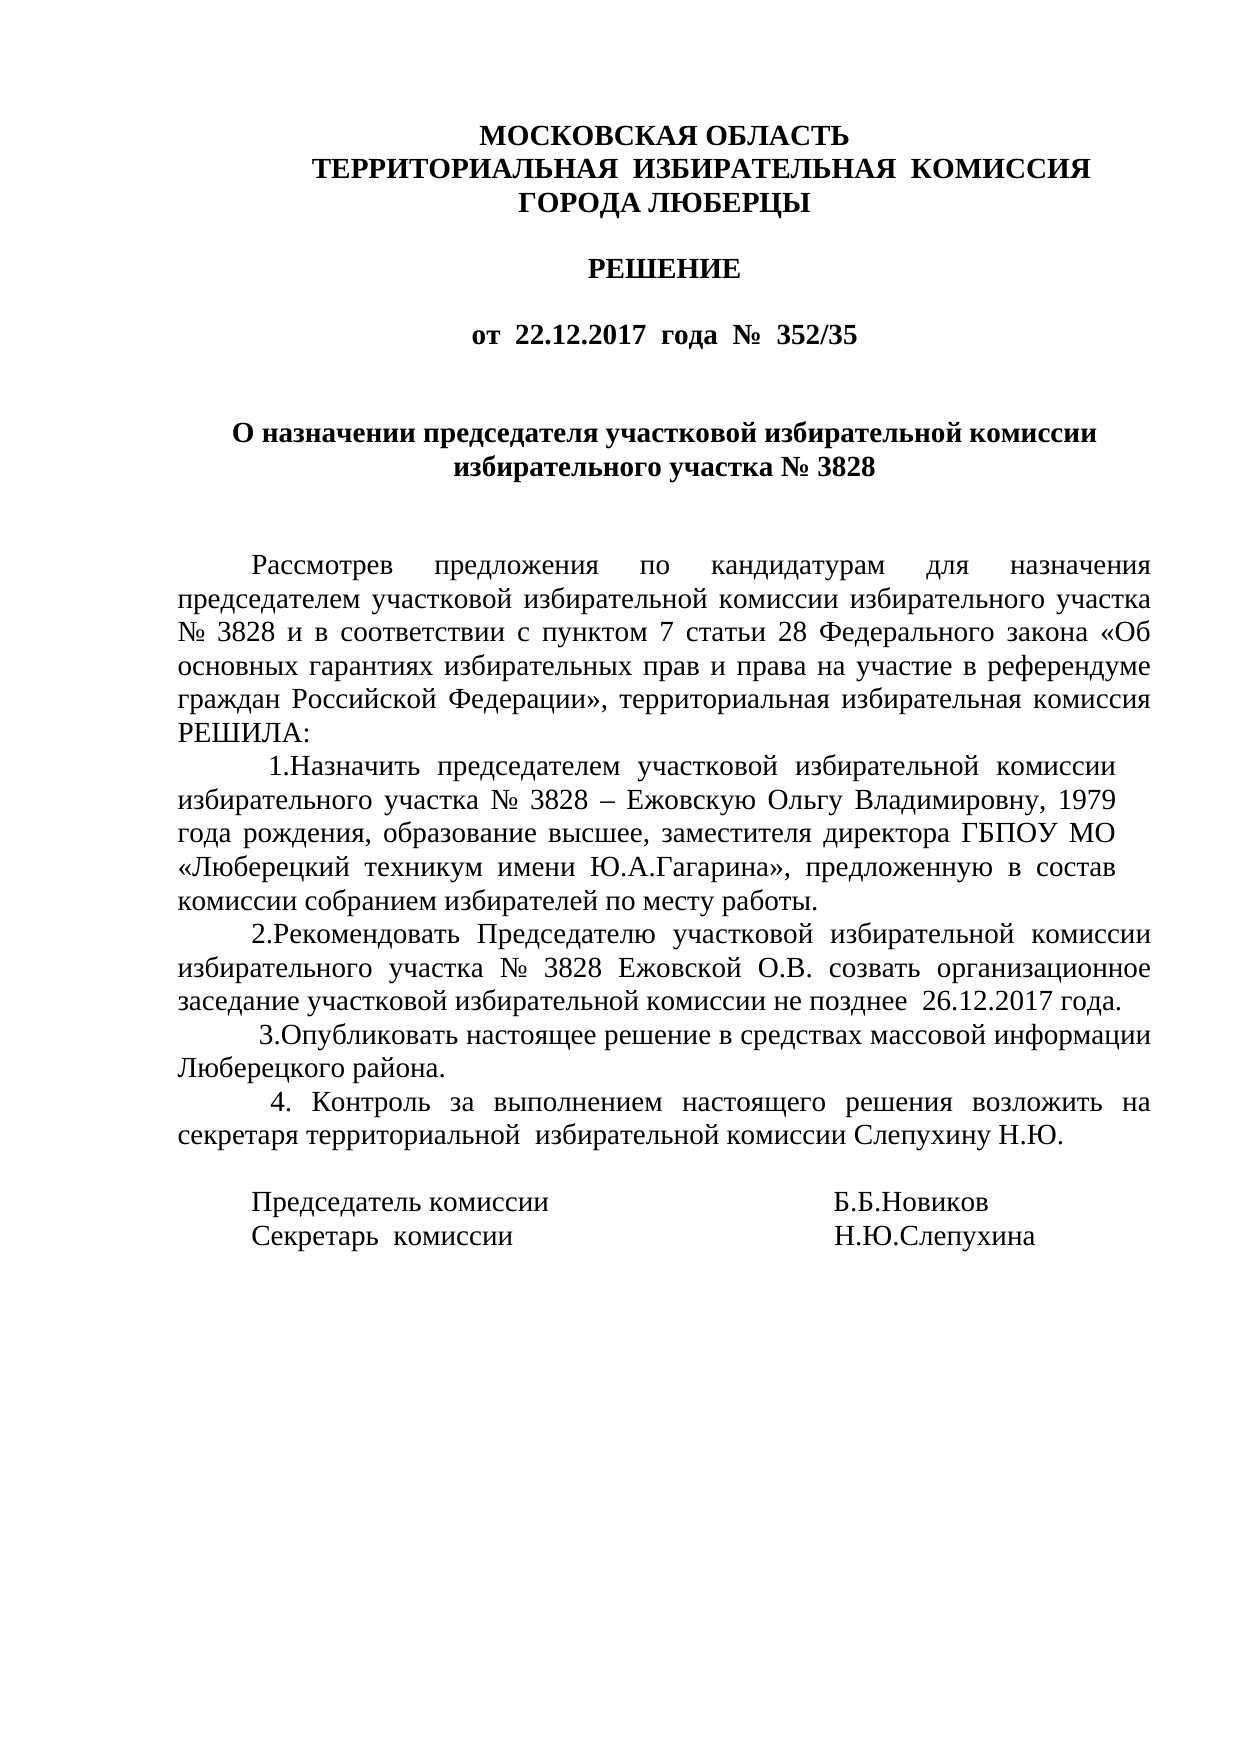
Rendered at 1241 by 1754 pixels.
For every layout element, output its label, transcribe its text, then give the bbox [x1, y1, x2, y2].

text ТЕРРИТОРИАЛЬНАЯ ИЗБИРАТЕЛЬНАЯ КОМИССИЯ ГОРОДА ЛЮБЕРЦЫ [177, 152, 1152, 219]
text 2.Рекомендовать Председателю участковой избирательной комиссии избирательного участка № 3828 Ежовской О.В. созвать организационное заседание участковой избирательной комиссии не позднее 26.12.2017 года. [177, 916, 1152, 1017]
text от 22.12.2017 года № 352/35 [177, 317, 1152, 351]
text О назначении председателя участковой избирательной комиссии избирательного участка № 3828 [177, 415, 1152, 482]
text 1.Назначить председателем участковой избирательной комиссии избирательного участка № 3828 – Ежовскую Ольгу Владимировну, 1979 года рождения, образование высшее, заместителя директора ГБПОУ МО «Люберецкий техникум имени Ю.А.Гагарина», предложенную в состав комиссии собранием избирателей по месту работы. [177, 748, 1117, 916]
text РЕШЕНИЕ [177, 251, 1152, 285]
text 4. Контроль за выполнением настоящего решения возложить на секретаря территориальной избирательной комиссии Слепухину Н.Ю. [177, 1084, 1152, 1151]
text Председатель комиссии Б.Б.Новиков [177, 1184, 1152, 1218]
text Секретарь комиссии Н.Ю.Слепухина [177, 1218, 1152, 1252]
text МОСКОВСКАЯ ОБЛАСТЬ [177, 118, 1152, 152]
text Рассмотрев предложения по кандидатурам для назначения председателем участковой избирательной комиссии избирательного участка № 3828 и в соответствии с пунктом 7 статьи 28 Федерального закона «Об основных гарантиях избирательных прав и права на участие в референдуме граждан Российской Федерации», территориальная избирательная комиссия РЕШИЛА: [177, 547, 1152, 748]
text 3.Опубликовать настоящее решение в средствах массовой информации Люберецкого района. [177, 1017, 1152, 1084]
